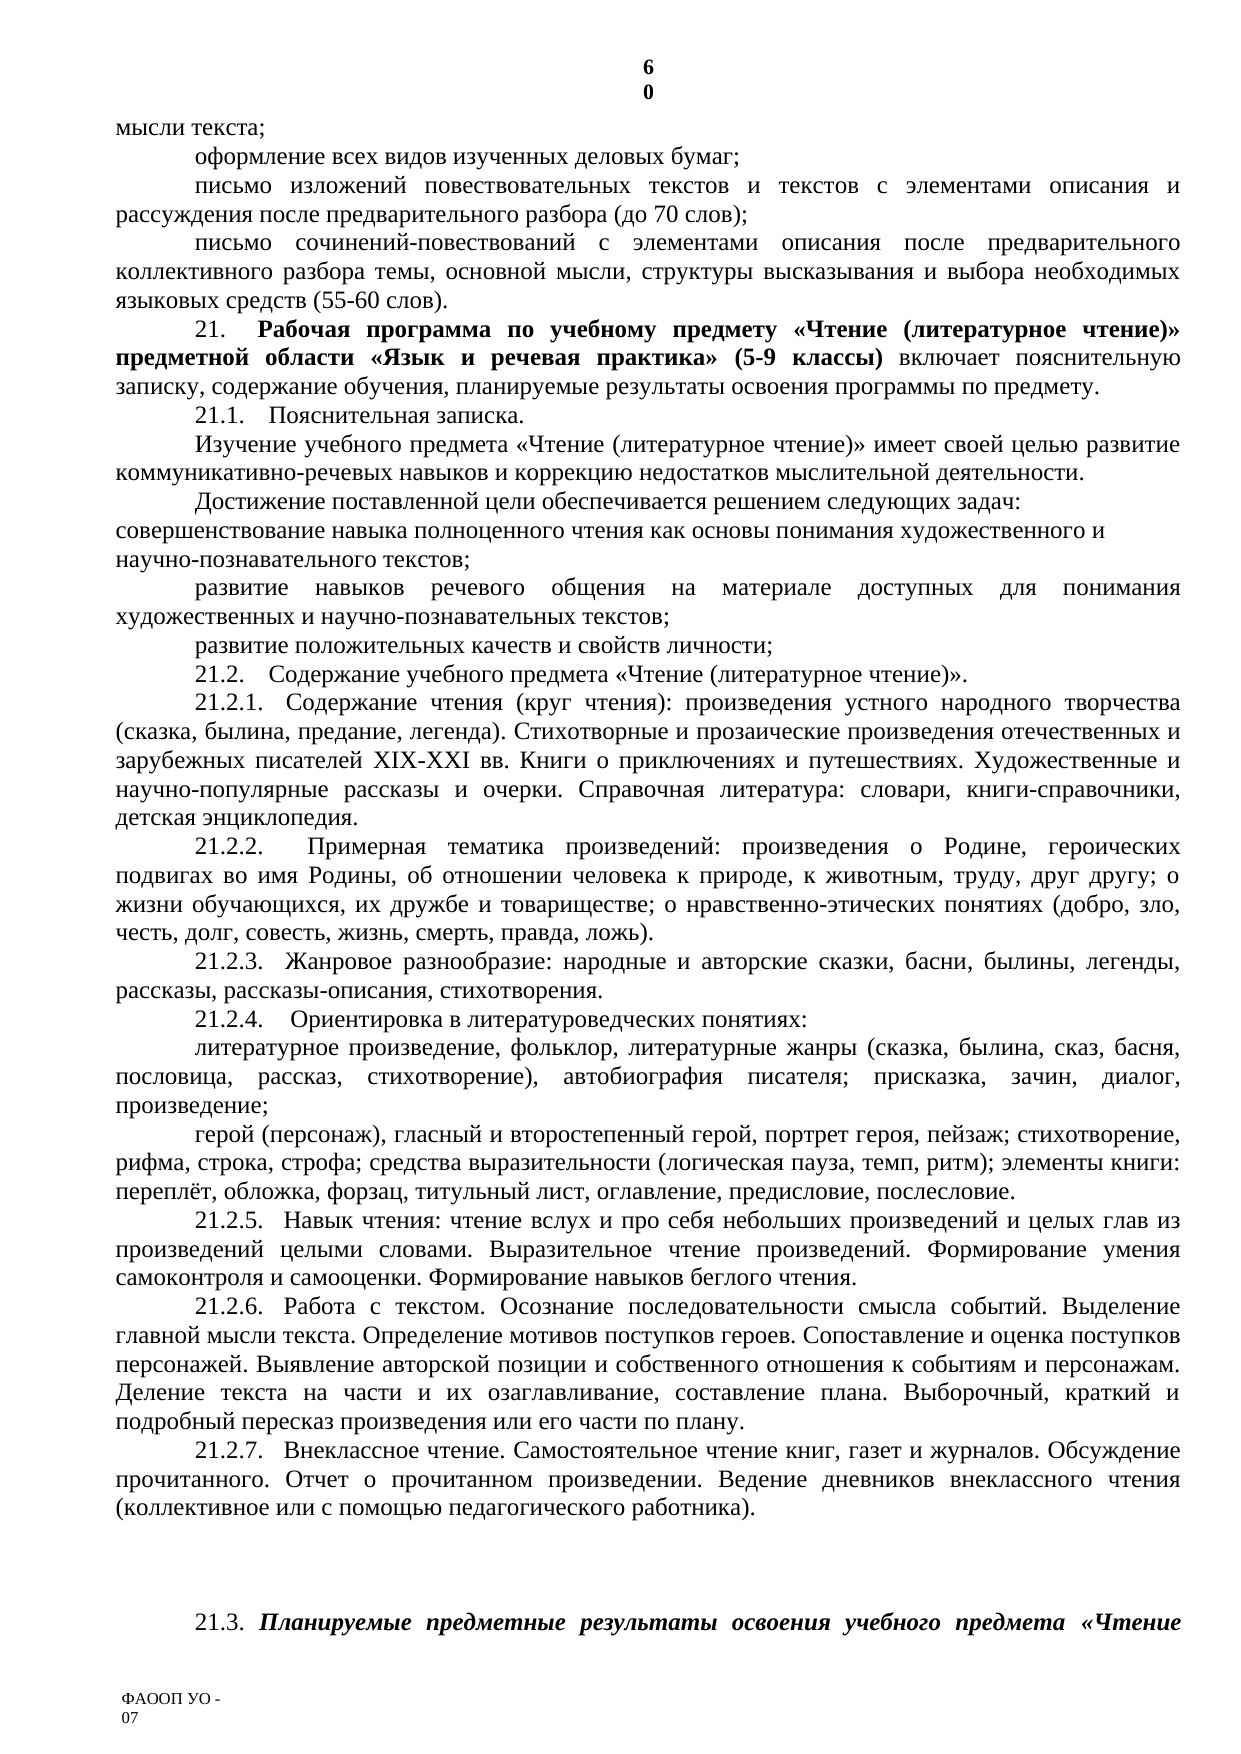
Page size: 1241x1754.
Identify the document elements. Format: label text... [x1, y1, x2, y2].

list Пояснительная записка. [115, 400, 1181, 429]
list Работа с текстом. Осознание последовательности смысла событий. Выделение главной мысли текста. Определение мотивов поступков героев. Сопоставление и оценка поступков персонажей. Выявление авторской позиции и собственного отношения к событиям и персонажам. Деление текста на части и их озаглавливание, составление плана. Выборочный, краткий и подробный пересказ произведения или его части по плану. [115, 1291, 1181, 1435]
text Достижение поставленной цели обеспечивается решением следующих задач: совершенствование навыка полноценного чтения как основы понимания художественного и научно-познавательного текстов; [115, 486, 1181, 572]
list Рабочая программа по учебному предмету «Чтение (литературное чтение)» предметной области «Язык и речевая практика» (5-9 классы) включает пояснительную записку, содержание обучения, планируемые результаты освоения программы по предмету. [115, 314, 1181, 400]
list Содержание учебного предмета «Чтение (литературное чтение)». [115, 659, 1181, 687]
list Содержание чтения (круг чтения): произведения устного народного творчества (сказка, былина, предание, легенда). Стихотворные и прозаические произведения отечественных и зарубежных писателей XIX-XXI вв. Книги о приключениях и путешествиях. Художественные и научно-популярные рассказы и очерки. Справочная литература: словари, книги-справочники, детская энциклопедия. [115, 687, 1181, 831]
text развитие положительных качеств и свойств личности; [115, 630, 1181, 659]
list Ориентировка в литературоведческих понятиях: [115, 1004, 1181, 1032]
text литературное произведение, фольклор, литературные жанры (сказка, былина, сказ, басня, пословица, рассказ, стихотворение), автобиография писателя; присказка, зачин, диалог, произведение; [115, 1032, 1181, 1119]
text письмо изложений повествовательных текстов и текстов с элементами описания и рассуждения после предварительного разбора (до 70 слов); [115, 170, 1181, 227]
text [115, 1607, 1181, 1636]
text оформление всех видов изученных деловых бумаг; [115, 141, 1181, 170]
list Жанровое разнообразие: народные и авторские сказки, басни, былины, легенды, рассказы, рассказы-описания, стихотворения. [115, 946, 1181, 1004]
list Примерная тематика произведений: произведения о Родине, героических подвигах во имя Родины, об отношении человека к природе, к животным, труду, друг другу; о жизни обучающихся, их дружбе и товариществе; о нравственно-этических понятиях (добро, зло, честь, долг, совесть, жизнь, смерть, правда, ложь). [115, 831, 1181, 946]
list Навык чтения: чтение вслух и про себя небольших произведений и целых глав из произведений целыми словами. Выразительное чтение произведений. Формирование умения самоконтроля и самооценки. Формирование навыков беглого чтения. [115, 1205, 1181, 1291]
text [115, 112, 1181, 141]
list Внеклассное чтение. Самостоятельное чтение книг, газет и журналов. Обсуждение прочитанного. Отчет о прочитанном произведении. Ведение дневников внеклассного чтения (коллективное или с помощью педагогического работника). [115, 1435, 1181, 1521]
text герой (персонаж), гласный и второстепенный герой, портрет героя, пейзаж; стихотворение, рифма, строка, строфа; средства выразительности (логическая пауза, темп, ритм); элементы книги: переплёт, обложка, форзац, титульный лист, оглавление, предисловие, послесловие. [115, 1119, 1181, 1205]
text развитие навыков речевого общения на материале доступных для понимания художественных и научно-познавательных текстов; [115, 572, 1181, 630]
text письмо сочинений-повествований с элементами описания после предварительного коллективного разбора темы, основной мысли, структуры высказывания и выбора необходимых языковых средств (55-60 слов). [115, 227, 1181, 314]
text Изучение учебного предмета «Чтение (литературное чтение)» имеет своей целью развитие коммуникативно-речевых навыков и коррекцию недостатков мыслительной деятельности. [115, 429, 1181, 486]
